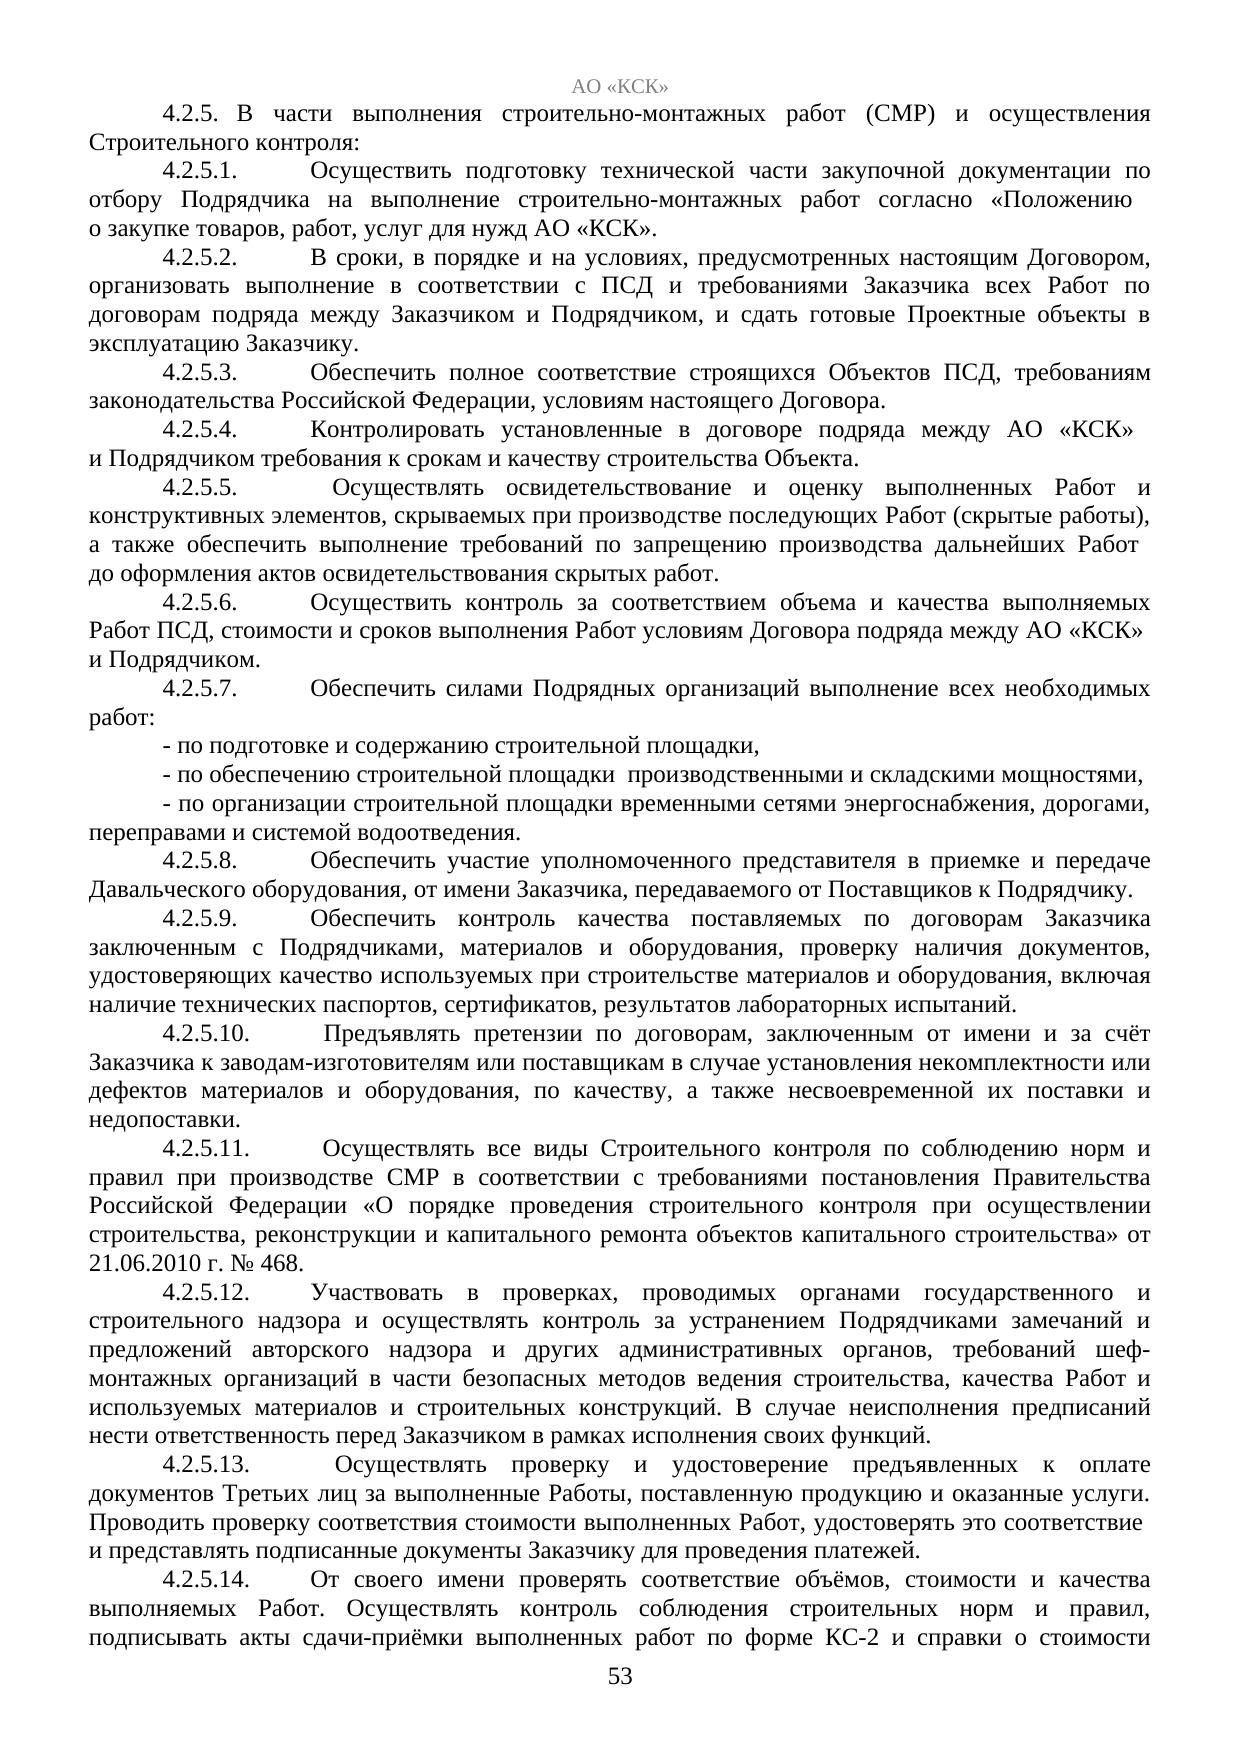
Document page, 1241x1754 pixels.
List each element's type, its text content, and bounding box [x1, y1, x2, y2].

list Предъявлять претензии по договорам, заключенным от имени и за счёт Заказчика к заводам-изготовителям или поставщикам в случае установления некомплектности или дефектов материалов и оборудования, по качеству, а также несвоевременной их поставки и недопоставки. [89, 1018, 1152, 1133]
list Обеспечить контроль качества поставляемых по договорам Заказчика заключенным с Подрядчиками, материалов и оборудования, проверку наличия документов, удостоверяющих качество используемых при строительстве материалов и оборудования, включая наличие технических паспортов, сертификатов, результатов лабораторных испытаний. [89, 903, 1152, 1018]
list Контролировать установленные в договоре подряда между АО «КСК» и Подрядчиком требования к срокам и качеству строительства Объекта. [89, 414, 1152, 472]
text - по подготовке и содержанию строительной площадки, [89, 730, 1152, 759]
list Осуществлять проверку и удостоверение предъявленных к оплате документов Третьих лиц за выполненные Работы, поставленную продукцию и оказанные услуги. Проводить проверку соответствия стоимости выполненных Работ, удостоверять это соответствие и представлять подписанные документы Заказчику для проведения платежей. [89, 1449, 1152, 1564]
list Осуществлять все виды Строительного контроля по соблюдению норм и правил при производстве СМР в соответствии с требованиями постановления Правительства Российской Федерации «О порядке проведения строительного контроля при осуществлении строительства, реконструкции и капитального ремонта объектов капитального строительства» от 21.06.2010 г. № 468. [89, 1133, 1152, 1277]
text - по организации строительной площадки временными сетями энергоснабжения, дорогами, переправами и системой водоотведения. [89, 788, 1152, 845]
list Участвовать в проверках, проводимых органами государственного и строительного надзора и осуществлять контроль за устранением Подрядчиками замечаний и предложений авторского надзора и других административных органов, требований шеф-монтажных организаций в части безопасных методов ведения строительства, качества Работ и используемых материалов и строительных конструкций. В случае неисполнения предписаний нести ответственность перед Заказчиком в рамках исполнения своих функций. [89, 1277, 1152, 1449]
list В сроки, в порядке и на условиях, предусмотренных настоящим Договором, организовать выполнение в соответствии с ПСД и требованиями Заказчика всех Работ по договорам подряда между Заказчиком и Подрядчиком, и сдать готовые Проектные объекты в эксплуатацию Заказчику. [89, 242, 1152, 357]
list Обеспечить полное соответствие строящихся Объектов ПСД, требованиям законодательства Российской Федерации, условиям настоящего Договора. [89, 357, 1152, 414]
list Обеспечить силами Подрядных организаций выполнение всех необходимых работ: [89, 673, 1152, 730]
text - по обеспечению строительной площадки производственными и складскими мощностями, [89, 759, 1152, 788]
list Обеспечить участие уполномоченного представителя в приемке и передаче Давальческого оборудования, от имени Заказчика, передаваемого от Поставщиков к Подрядчику. [89, 845, 1152, 903]
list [89, 1564, 1152, 1650]
list Осуществить подготовку технической части закупочной документации по отбору Подрядчика на выполнение строительно-монтажных работ согласно «Положению о закупке товаров, работ, услуг для нужд АО «КСК». [89, 155, 1152, 242]
list Осуществить контроль за соответствием объема и качества выполняемых Работ ПСД, стоимости и сроков выполнения Работ условиям Договора подряда между АО «КСК» и Подрядчиком. [89, 587, 1152, 673]
list Осуществлять освидетельствование и оценку выполненных Работ и конструктивных элементов, скрываемых при производстве последующих Работ (скрытые работы), а также обеспечить выполнение требований по запрещению производства дальнейших Работ до оформления актов освидетельствования скрытых работ. [89, 472, 1152, 587]
list В части выполнения строительно-монтажных работ (СМР) и осуществления Строительного контроля: [89, 98, 1152, 155]
